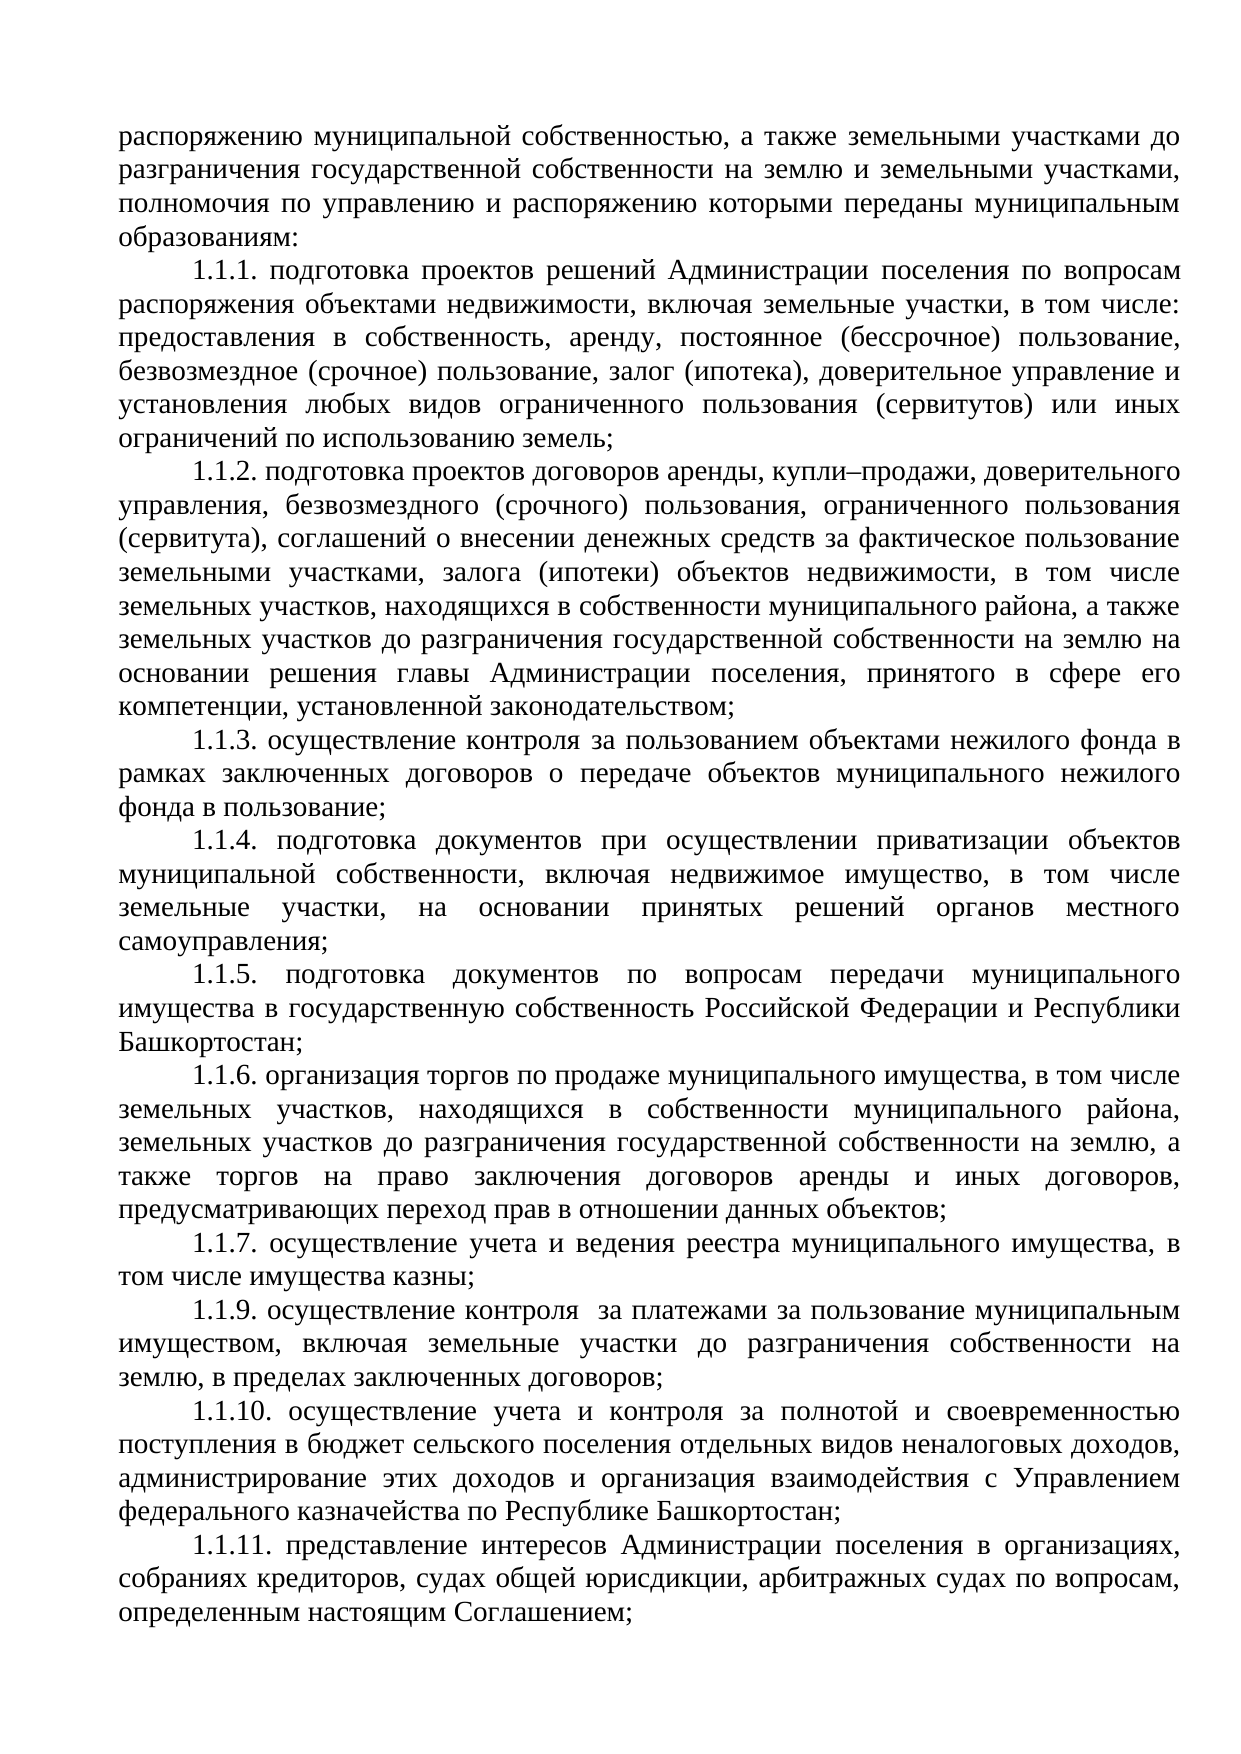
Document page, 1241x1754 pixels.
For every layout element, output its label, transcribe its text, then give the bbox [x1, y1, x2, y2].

text 1.1.2. подготовка проектов договоров аренды, купли–продажи, доверительного управления, безвозмездного (срочного) пользования, ограниченного пользования (сервитута), соглашений о внесении денежных средств за фактическое пользование земельными участками, залога (ипотеки) объектов недвижимости, в том числе земельных участков, находящихся в собственности муниципального района, а также земельных участков до разграничения государственной собственности на землю на основании решения главы Администрации поселения, принятого в сфере его компетенции, установленной законодательством; [118, 453, 1181, 722]
text 1.1.11. представление интересов Администрации поселения в организациях, собраниях кредиторов, судах общей юрисдикции, арбитражных судах по вопросам, определенным настоящим Соглашением; [118, 1527, 1181, 1627]
text 1.1.9. осуществление контроля за платежами за пользование муниципальным имуществом, включая земельные участки до разграничения собственности на землю, в пределах заключенных договоров; [118, 1292, 1181, 1393]
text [118, 118, 1181, 252]
text 1.1.10. осуществление учета и контроля за полнотой и своевременностью поступления в бюджет сельского поселения отдельных видов неналоговых доходов, администрирование этих доходов и организация взаимодействия с Управлением федерального казначейства по Республике Башкортостан; [118, 1393, 1181, 1527]
text 1.1.6. организация торгов по продаже муниципального имущества, в том числе земельных участков, находящихся в собственности муниципального района, земельных участков до разграничения государственной собственности на землю, а также торгов на право заключения договоров аренды и иных договоров, предусматривающих переход прав в отношении данных объектов; [118, 1057, 1181, 1225]
text 1.1.5. подготовка документов по вопросам передачи муниципального имущества в государственную собственность Российской Федерации и Республики Башкортостан; [118, 957, 1181, 1057]
text 1.1.3. осуществление контроля за пользованием объектами нежилого фонда в рамках заключенных договоров о передаче объектов муниципального нежилого фонда в пользование; [118, 722, 1181, 822]
text 1.1.7. осуществление учета и ведения реестра муниципального имущества, в том числе имущества казны; [118, 1225, 1181, 1292]
text 1.1.4. подготовка документов при осуществлении приватизации объектов муниципальной собственности, включая недвижимое имущество, в том числе земельные участки, на основании принятых решений органов местного самоуправления; [118, 822, 1181, 957]
text 1.1.1. подготовка проектов решений Администрации поселения по вопросам распоряжения объектами недвижимости, включая земельные участки, в том числе: предоставления в собственность, аренду, постоянное (бессрочное) пользование, безвозмездное (срочное) пользование, залог (ипотека), доверительное управление и установления любых видов ограниченного пользования (сервитутов) или иных ограничений по использованию земель; [118, 252, 1181, 453]
